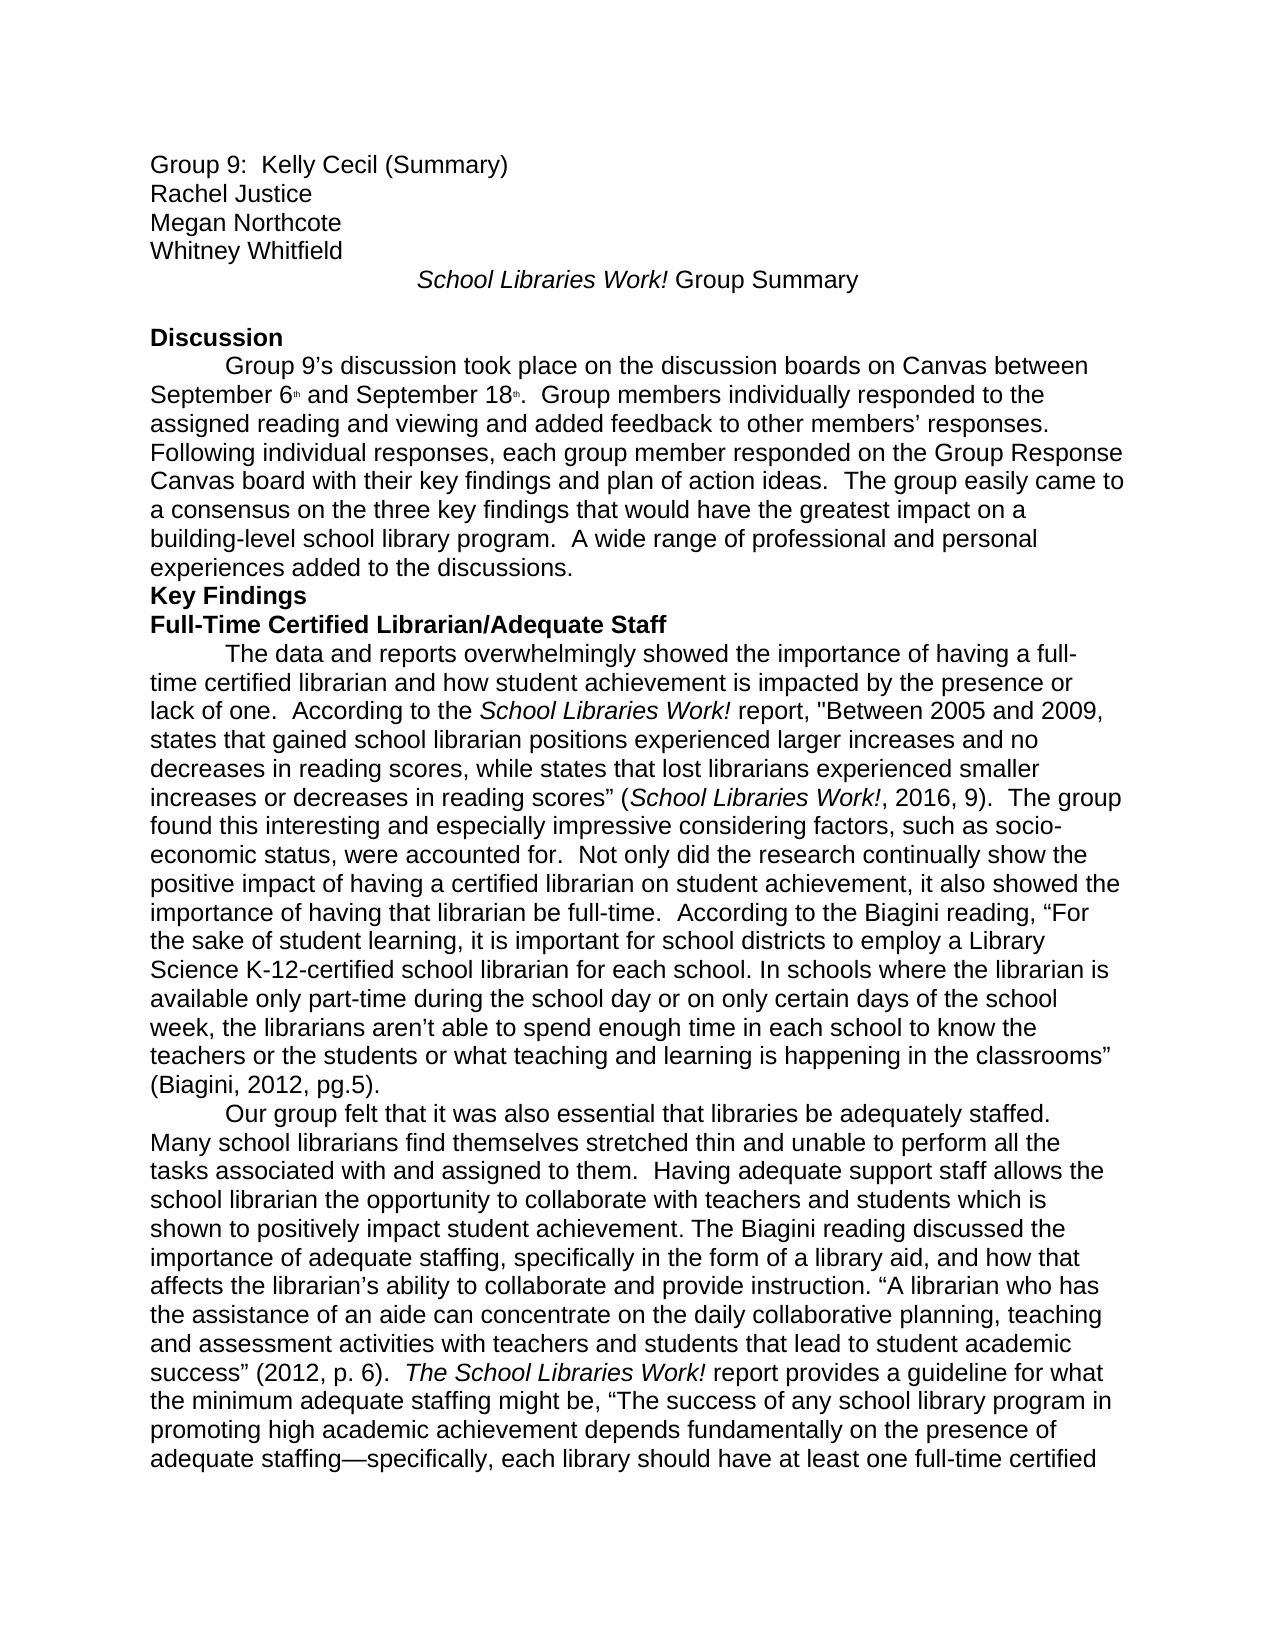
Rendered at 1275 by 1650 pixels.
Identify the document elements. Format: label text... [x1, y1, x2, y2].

text Discussion [150, 322, 1125, 351]
text Whitney Whitfield [150, 236, 1125, 265]
text Megan Northcote [150, 207, 1125, 236]
text Group 9: Kelly Cecil (Summary) [150, 150, 1125, 179]
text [150, 1099, 1125, 1472]
text School Libraries Work! Group Summary [150, 265, 1125, 294]
text Full-Time Certified Librarian/Adequate Staff [150, 610, 1125, 639]
text The data and reports overwhelmingly showed the importance of having a full-time certified librarian and how student achievement is impacted by the presence or lack of one. According to the School Libraries Work! report, "Between 2005 and 2009, states that gained school librarian positions experienced larger increases and no decreases in reading scores, while states that lost librarians experienced smaller increases or decreases in reading scores” (School Libraries Work!, 2016, 9). The group found this interesting and especially impressive considering factors, such as socio-economic status, were accounted for. Not only did the research continually show the positive impact of having a certified librarian on student achievement, it also showed the importance of having that librarian be full-time. According to the Biagini reading, “For the sake of student learning, it is important for school districts to employ a Library Science K-12-certified school librarian for each school. In schools where the librarian is available only part-time during the school day or on only certain days of the school week, the librarians aren’t able to spend enough time in each school to know the teachers or the students or what teaching and learning is happening in the classrooms” (Biagini, 2012, pg.5). [150, 639, 1125, 1099]
text Rachel Justice [150, 179, 1125, 207]
text Group 9’s discussion took place on the discussion boards on Canvas between September 6th and September 18th. Group members individually responded to the assigned reading and viewing and added feedback to other members’ responses. Following individual responses, each group member responded on the Group Response Canvas board with their key findings and plan of action ideas. The group easily came to a consensus on the three key findings that would have the greatest impact on a building-level school library program. A wide range of professional and personal experiences added to the discussions. [150, 351, 1125, 581]
text Key Findings [150, 581, 1125, 610]
